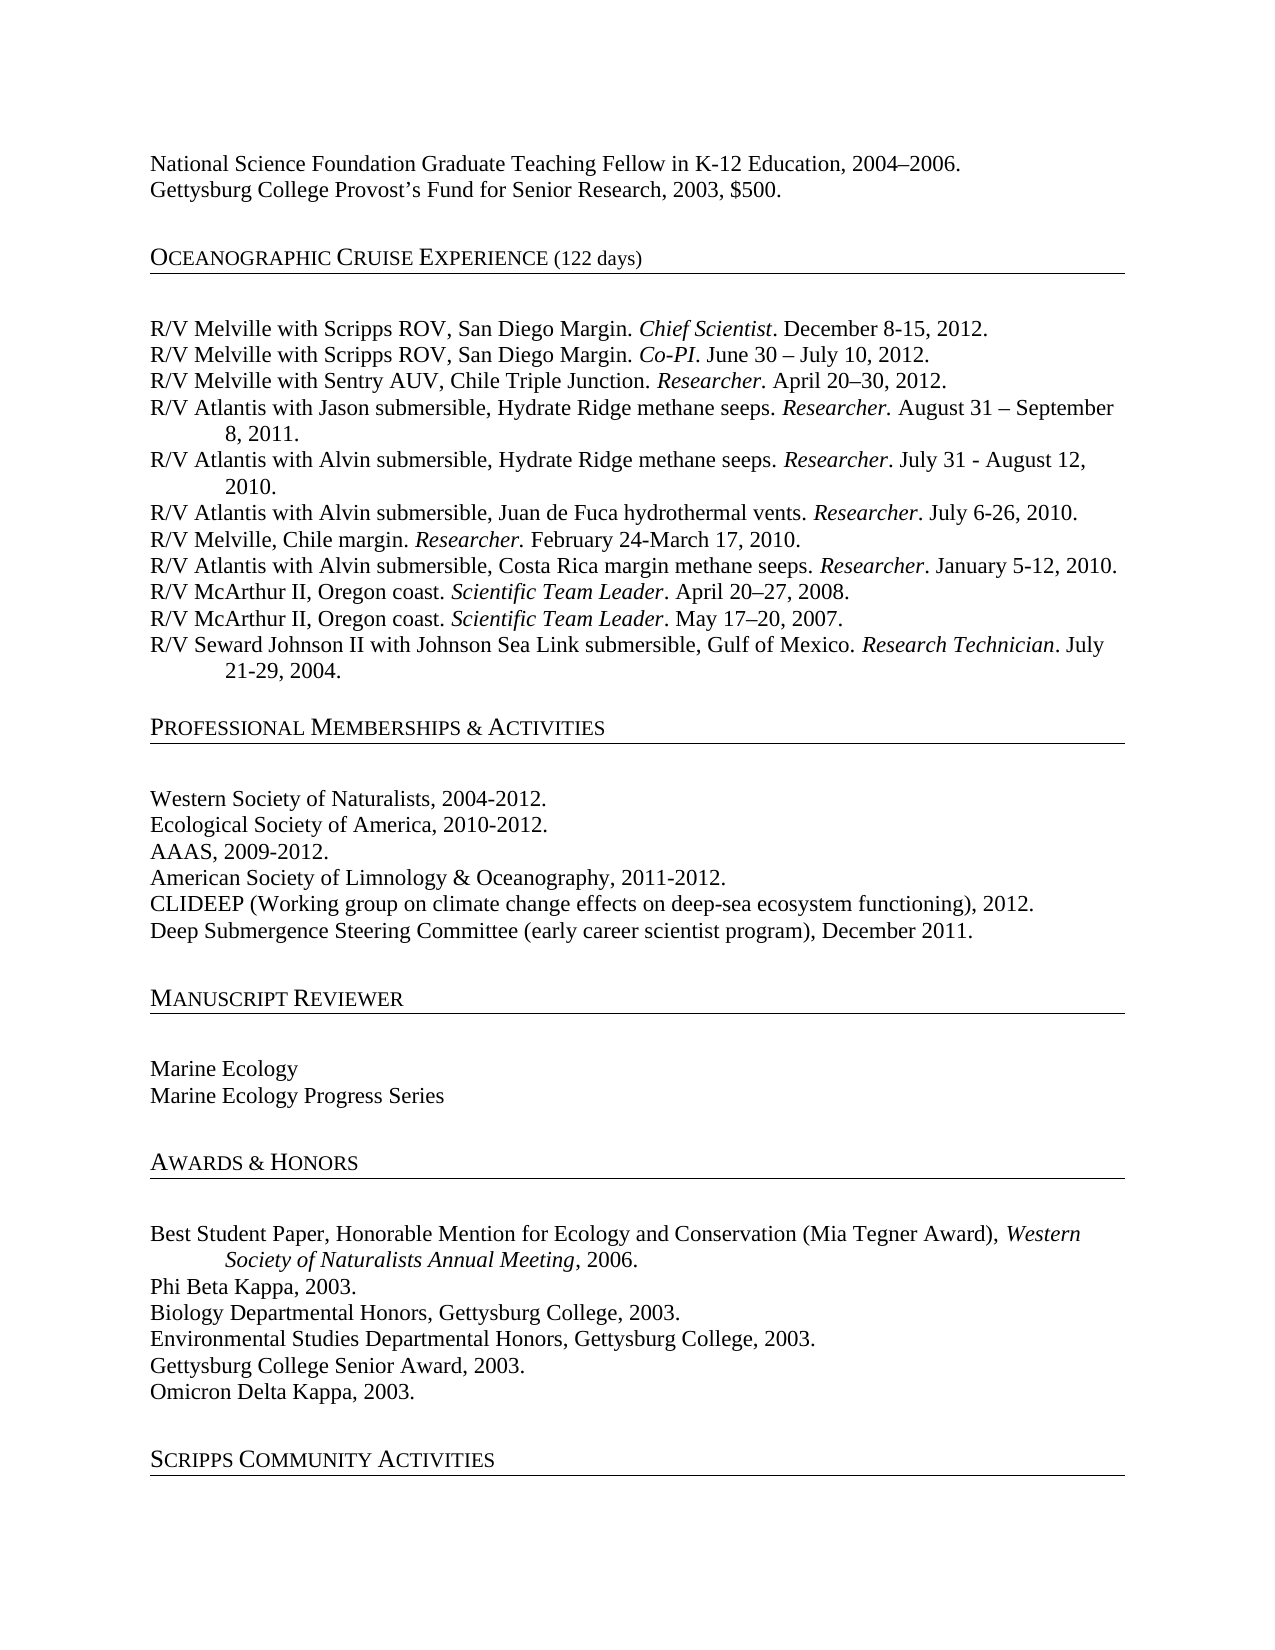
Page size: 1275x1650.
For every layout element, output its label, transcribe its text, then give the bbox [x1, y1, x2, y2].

text Biology Departmental Honors, Gettysburg College, 2003. [150, 1299, 1125, 1326]
text Marine Ecology Progress Series [150, 1082, 1125, 1108]
text SCRIPPS COMMUNITY ACTIVITIES [150, 1444, 1125, 1475]
subtitle OCEANOGRAPHIC CRUISE EXPERIENCE (122 days) [150, 242, 1125, 273]
text Gettysburg College Senior Award, 2003. [150, 1352, 1125, 1378]
text Western Society of Naturalists, 2004-2012. [150, 785, 1125, 811]
text AWARDS & HONORS [150, 1147, 1125, 1178]
text R/V Atlantis with Alvin submersible, Juan de Fuca hydrothermal vents. Researcher. July 6-26, 2010. [150, 499, 1125, 526]
text R/V Atlantis with Jason submersible, Hydrate Ridge methane seeps. Researcher. August 31 – September 8, 2011. [150, 394, 1125, 447]
text American Society of Limnology & Oceanography, 2011-2012. [150, 864, 1125, 891]
text CLIDEEP (Working group on climate change effects on deep-sea ecosystem functioning), 2012. [150, 891, 1125, 917]
text R/V Melville with Sentry AUV, Chile Triple Junction. Researcher. April 20–30, 2012. [150, 367, 1125, 394]
text Marine Ecology [150, 1055, 1125, 1082]
text R/V Atlantis with Alvin submersible, Hydrate Ridge methane seeps. Researcher. July 31 - August 12, 2010. [150, 447, 1125, 499]
text Gettysburg College Provost’s Fund for Senior Research, 2003, $500. [150, 176, 1125, 203]
text Phi Beta Kappa, 2003. [150, 1273, 1125, 1299]
text AAAS, 2009-2012. [150, 838, 1125, 864]
text R/V Melville with Scripps ROV, San Diego Margin. Chief Scientist. December 8-15, 2012. [150, 315, 1125, 341]
text R/V Melville, Chile margin. Researcher. February 24-March 17, 2010. [150, 526, 1125, 552]
subtitle PROFESSIONAL MEMBERSHIPS & ACTIVITIES [150, 712, 1125, 743]
text R/V McArthur II, Oregon coast. Scientific Team Leader. April 20–27, 2008. [150, 578, 1125, 605]
text R/V Atlantis with Alvin submersible, Costa Rica margin methane seeps. Researcher. January 5-12, 2010. [150, 552, 1125, 578]
text Best Student Paper, Honorable Mention for Ecology and Conservation (Mia Tegner Award), Western Society of Naturalists Annual Meeting, 2006. [150, 1220, 1125, 1273]
text Deep Submergence Steering Committee (early career scientist program), December 2011. [150, 917, 1125, 943]
text R/V Seward Johnson II with Johnson Sea Link submersible, Gulf of Mexico. Research Technician. July 21-29, 2004. [150, 631, 1125, 684]
text R/V Melville with Scripps ROV, San Diego Margin. Co-PI. June 30 – July 10, 2012. [150, 341, 1125, 367]
subtitle MANUSCRIPT REVIEWER [150, 983, 1125, 1013]
text National Science Foundation Graduate Teaching Fellow in K-12 Education, 2004–2006. [150, 150, 1125, 176]
text R/V McArthur II, Oregon coast. Scientific Team Leader. May 17–20, 2007. [150, 605, 1125, 631]
text Omicron Delta Kappa, 2003. [150, 1378, 1125, 1404]
text Environmental Studies Departmental Honors, Gettysburg College, 2003. [150, 1326, 1125, 1352]
text Ecological Society of America, 2010-2012. [150, 811, 1125, 838]
